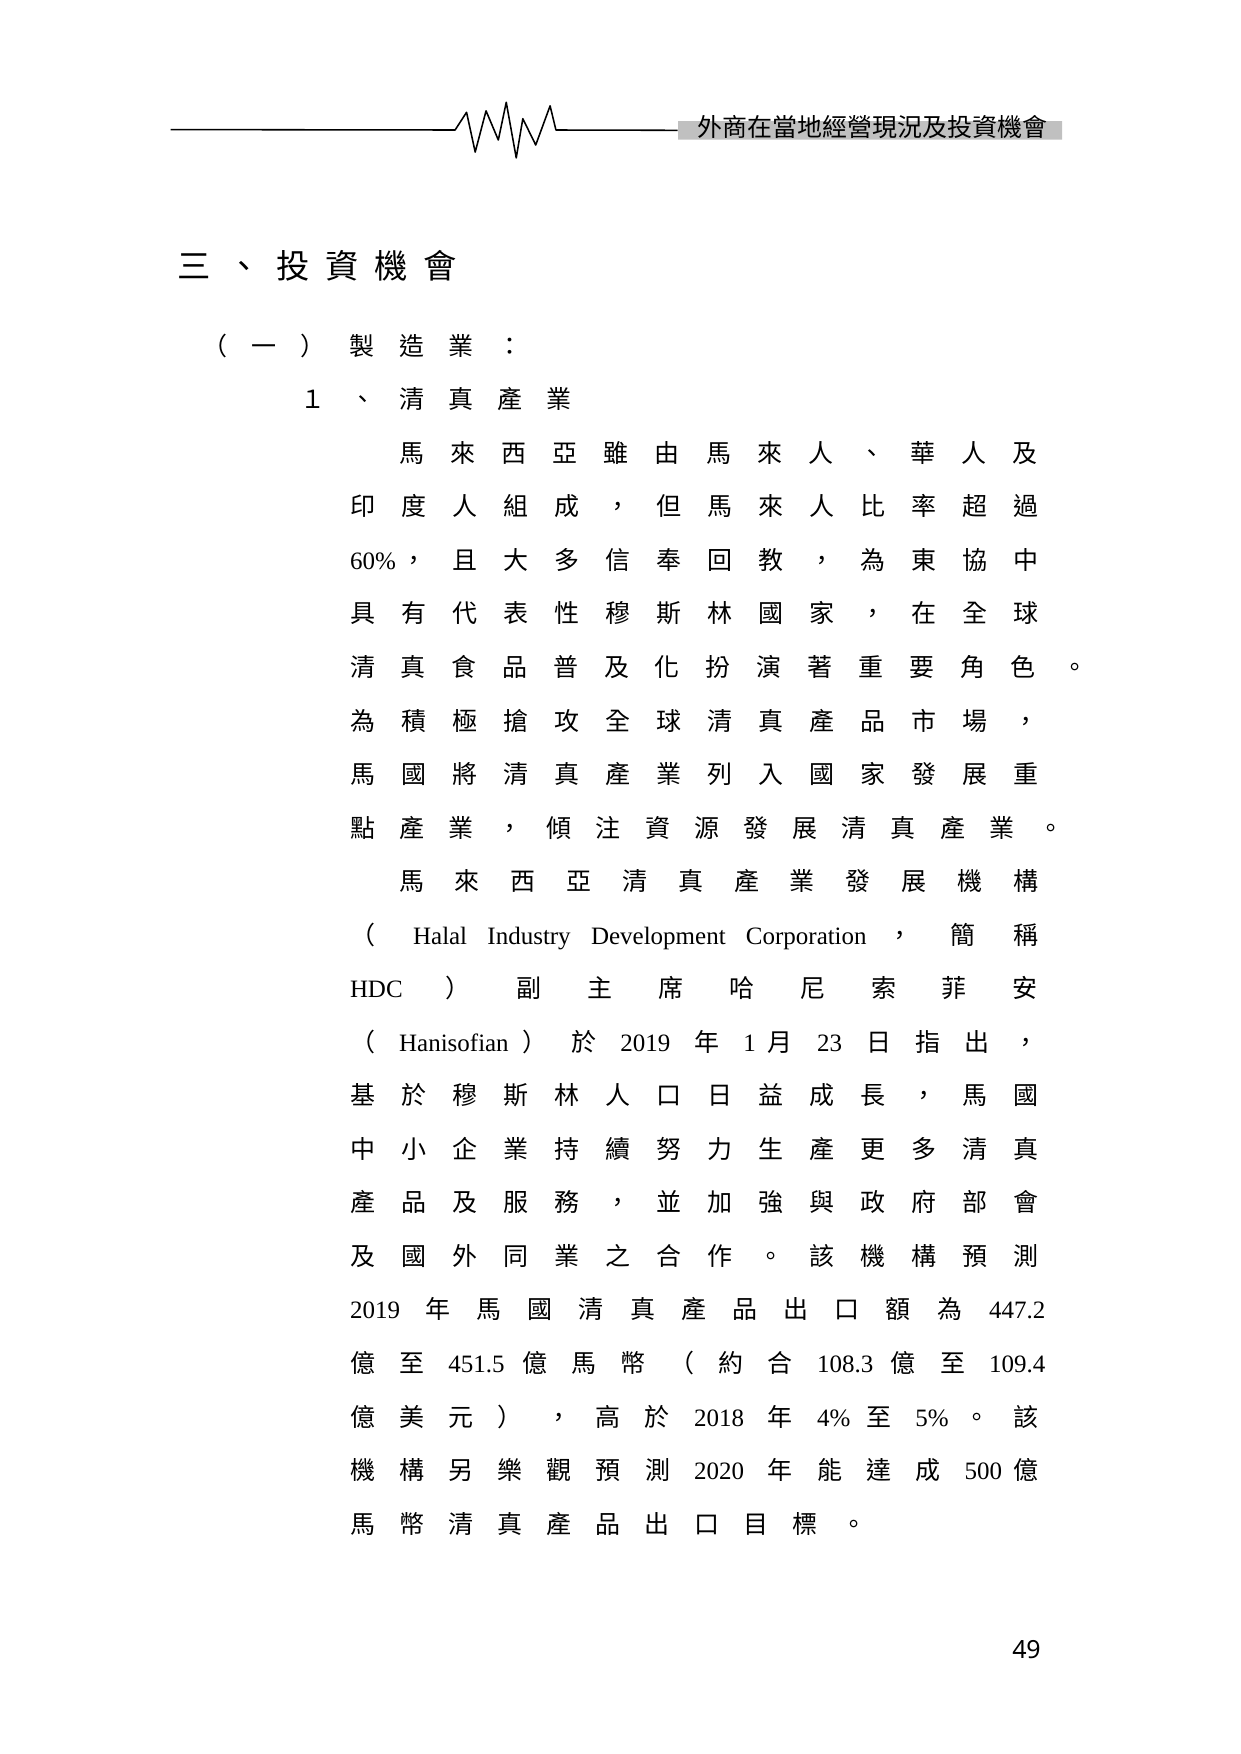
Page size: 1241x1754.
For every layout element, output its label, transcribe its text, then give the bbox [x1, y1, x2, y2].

text （一）製造業： [202, 317, 1063, 371]
text １、清真產業 [276, 371, 1063, 424]
text 馬來西亞清真產業發展機構（Halal Industry Development Corporation，簡稱HDC）副主席哈尼索菲安（Hanisofian）於2019年1月23日指出，基於穆斯林人口日益成長，馬國中小企業持續努力生產更多清真產品及服務，並加強與政府部會及國外同業之合作。該機構預測2019年馬國清真產品出口額為447.2億至451.5億馬幣（約合108.3億至109.4億美元），高於2018年4%至5%。該機構另樂觀預測2020年能達成500億馬幣清真產品出口目標。 [325, 853, 1063, 1549]
text 馬來西亞雖由馬來人、華人及印度人組成，但馬來人比率超過60%，且大多信奉回教，為東協中具有代表性穆斯林國家，在全球清真食品普及化扮演著重要角色。為積極搶攻全球清真產品市場，馬國將清真產業列入國家發展重點產業，傾注資源發展清真產業。 [325, 424, 1063, 853]
text 三、投資機會 [178, 237, 1063, 291]
